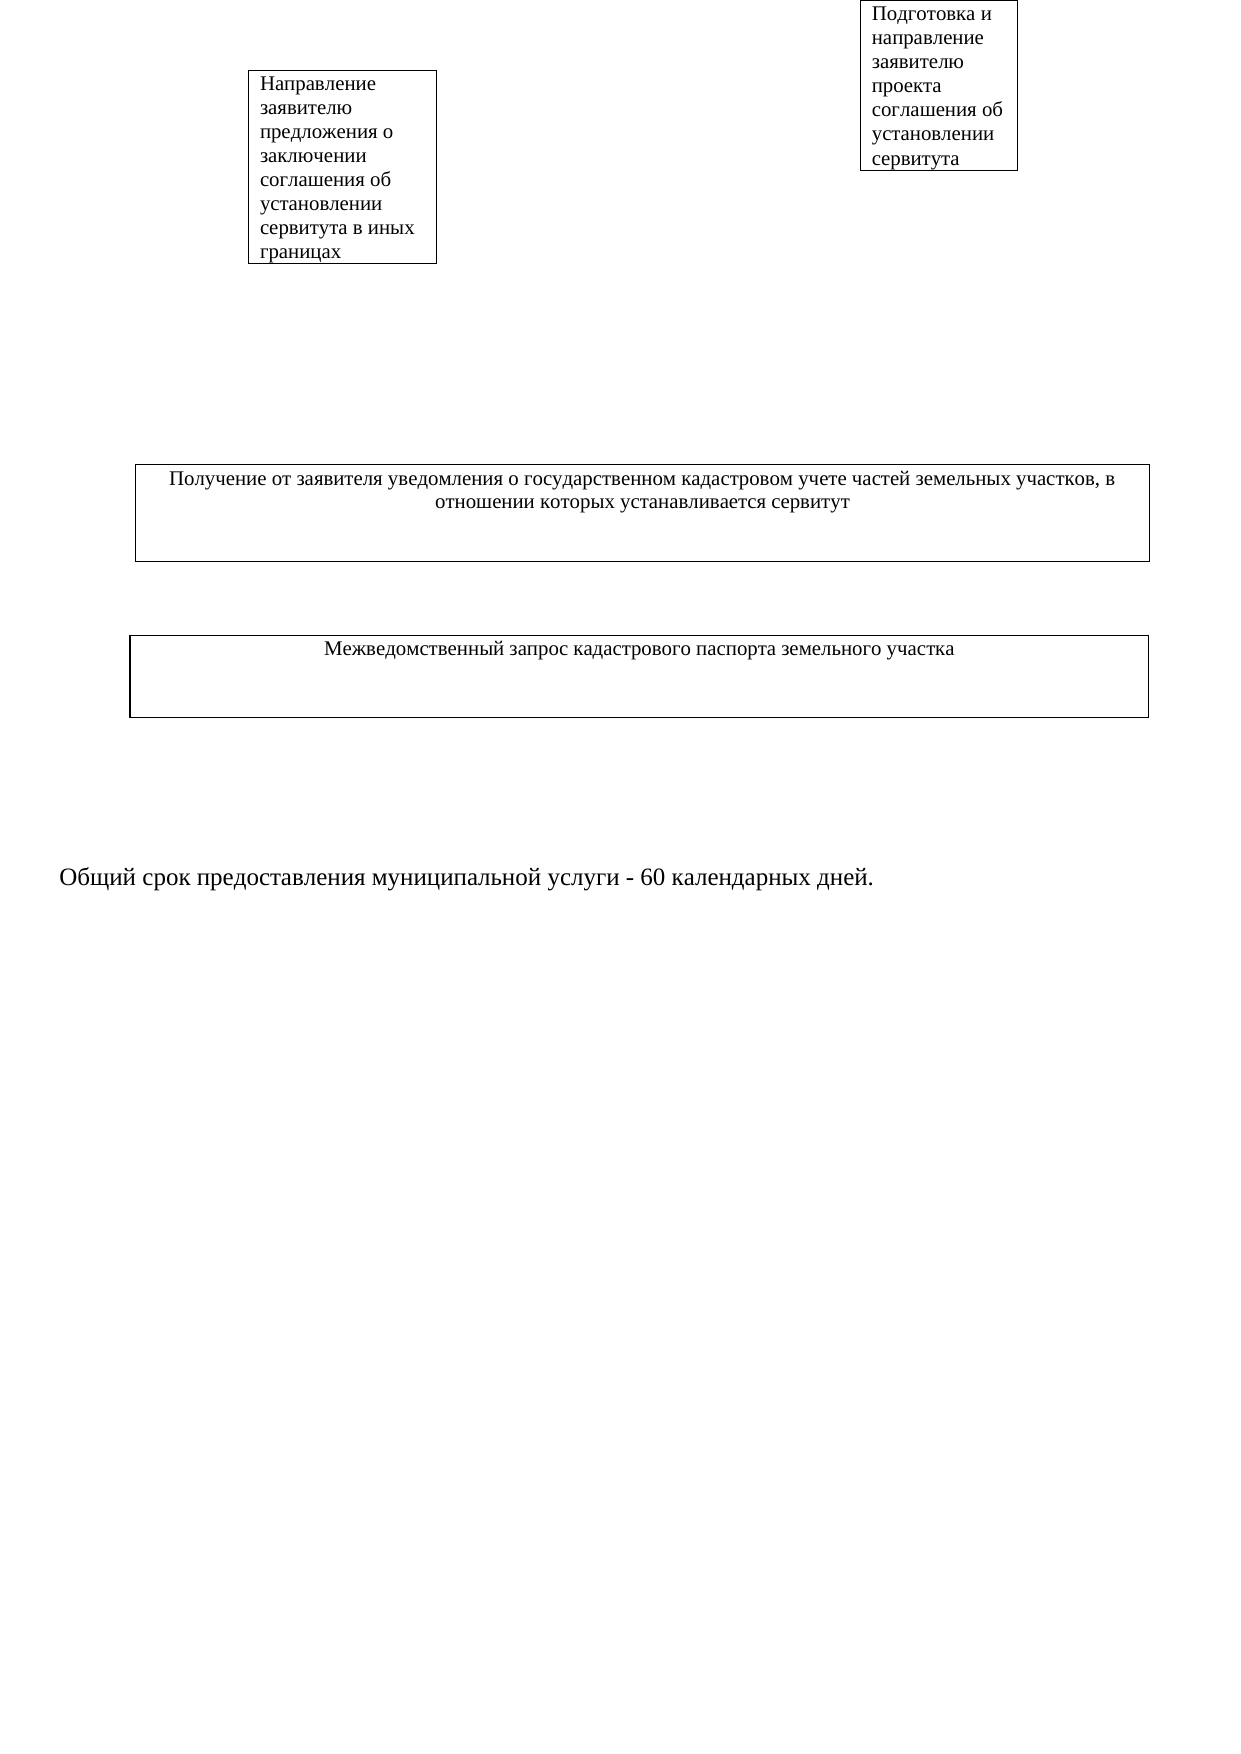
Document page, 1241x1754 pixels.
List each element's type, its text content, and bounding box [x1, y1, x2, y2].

table_header Межведомственный запрос кадастрового паспорта земельного участка [131, 636, 1148, 717]
table_header Получение от заявителя уведомления о государственном кадастровом учете частей земельных участков, в отношении которых устанавливается сервитут [136, 465, 1149, 561]
text Общий срок предоставления муниципальной услуги - 60 календарных дней. [59, 862, 1181, 891]
table_header Направление заявителю предложения о заключении соглашения об установлении сервитута в иных границах [249, 71, 436, 263]
table_header Подготовка и направление заявителю проекта соглашения об установлении сервитута [861, 1, 1017, 169]
